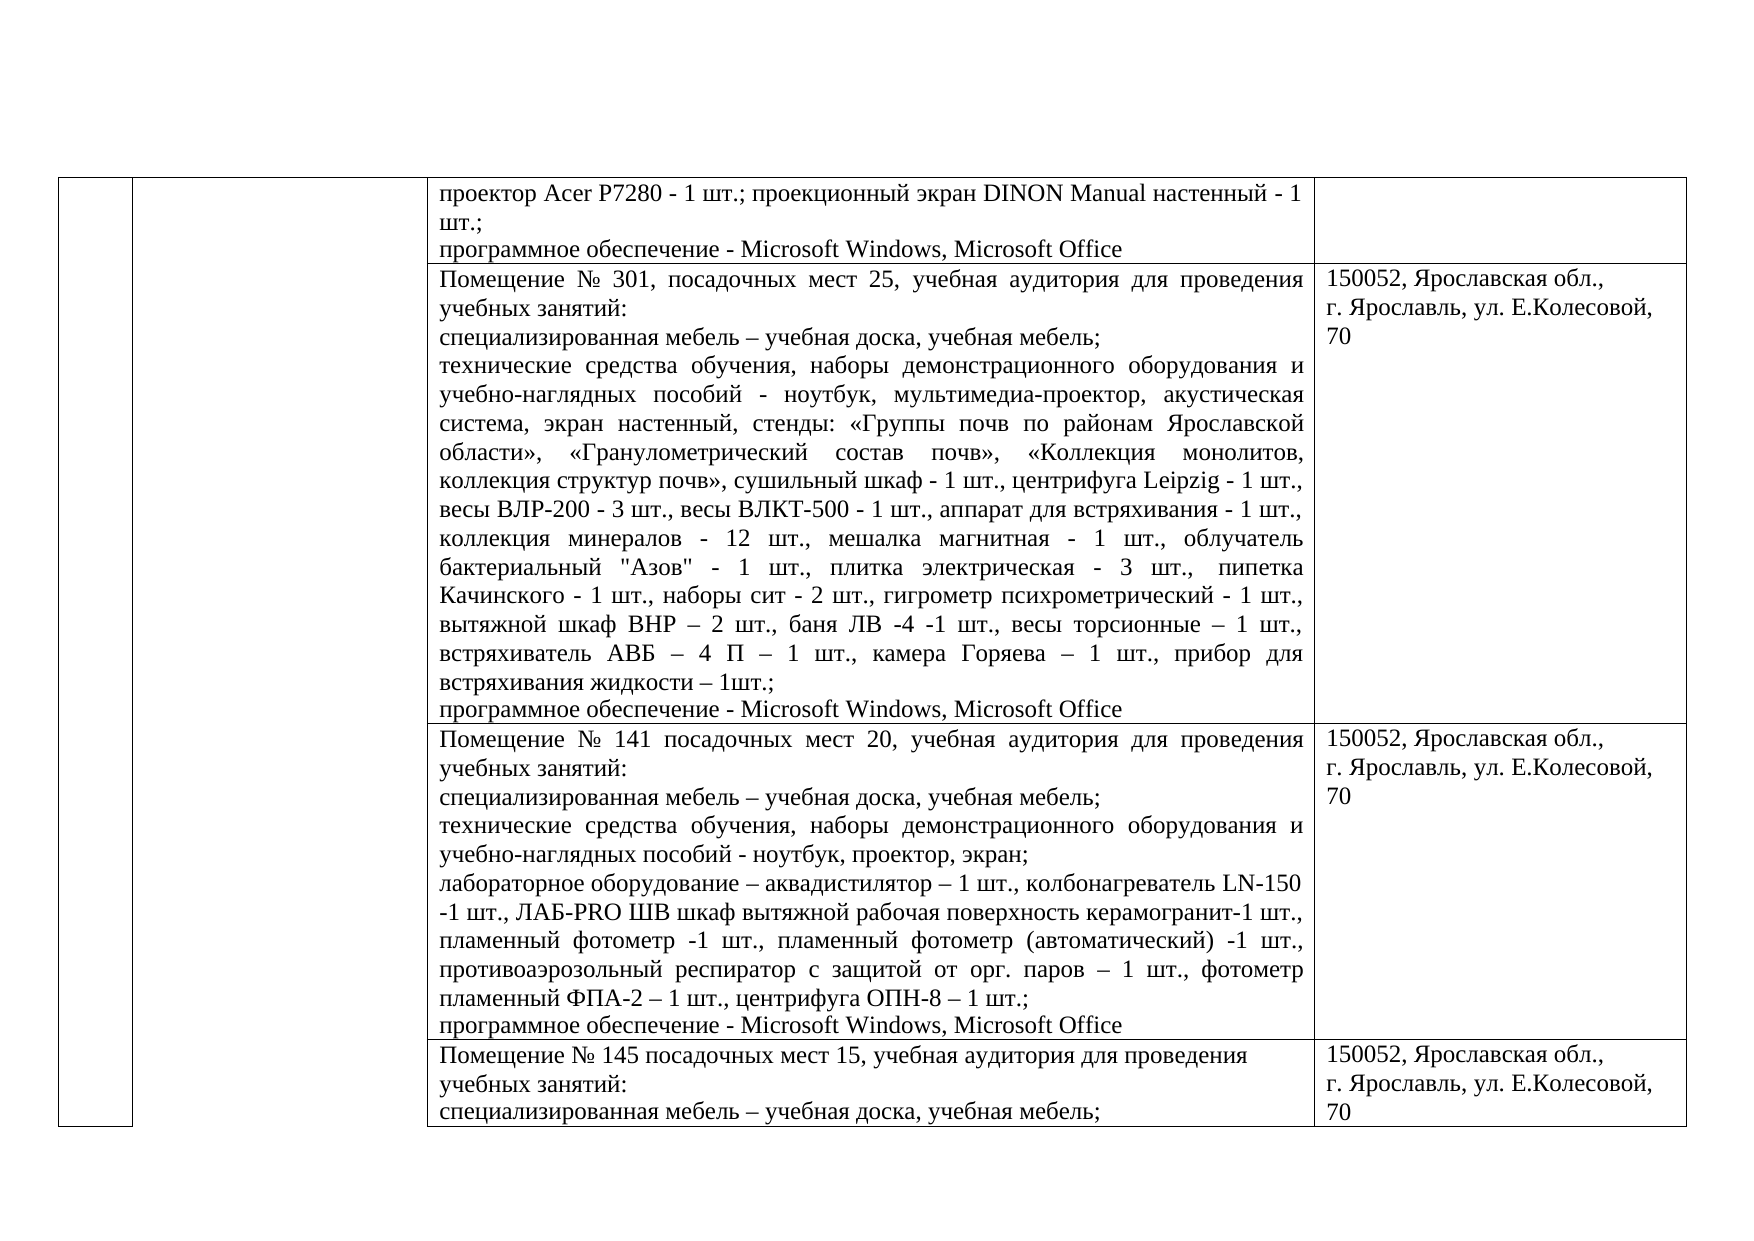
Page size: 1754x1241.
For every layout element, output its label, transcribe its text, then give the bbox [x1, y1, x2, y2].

table_cell Помещение № 301, посадочных мест 25, учебная аудитория для проведения учебных занятий: специализированная мебель – учебная доска, учебная мебель; технические средства обучения, наборы демонстрационного оборудования и учебно-наглядных пособий - ноутбук, мультимедиа-проектор, акустическая система, экран настенный, стенды: «Группы почв по районам Ярославской области», «Гранулометрический состав почв», «Коллекция монолитов, коллекция структур почв», сушильный шкаф - 1 шт., центрифуга Leipzig - 1 шт., весы ВЛР-200 - 3 шт., весы ВЛКТ-500 - 1 шт., аппарат для встряхивания - 1 шт., коллекция минералов - 12 шт., мешалка магнитная - 1 шт., облучатель бактериальный "Азов" - 1 шт., плитка электрическая - 3 шт., пипетка Качинского - 1 шт., наборы сит - 2 шт., гигрометр психрометрический - 1 шт., вытяжной шкаф ВНР – 2 шт., баня ЛВ -4 -1 шт., весы торсионные – 1 шт., встряхиватель АВБ – 4 П – 1 шт., камера Горяева – 1 шт., прибор для встряхивания жидкости – 1шт.; программное обеспечение - Microsoft Windows, Microsoft Office [428, 264, 1314, 723]
table_header [133, 178, 427, 1126]
table_header [59, 178, 132, 1126]
table_header проектор Acer Р7280 - 1 шт.; проекционный экран DINON Manual настенный - 1 шт.; программное обеспечение - Microsoft Windows, Microsoft Office [428, 178, 1314, 263]
table_cell 150052, Ярославская обл., г. Ярославль, ул. Е.Колесовой, 70 [1315, 724, 1686, 1039]
table_cell Помещение № 141 посадочных мест 20, учебная аудитория для проведения учебных занятий: специализированная мебель – учебная доска, учебная мебель; технические средства обучения, наборы демонстрационного оборудования и учебно-наглядных пособий - ноутбук, проектор, экран; лабораторное оборудование – аквадистилятор – 1 шт., колбонагреватель LN-150 -1 шт., ЛАБ-PRO ШВ шкаф вытяжной рабочая поверхность керамогранит-1 шт., пламенный фотометр -1 шт., пламенный фотометр (автоматический) -1 шт., противоаэрозольный респиратор с защитой от орг. паров – 1 шт., фотометр пламенный ФПА-2 – 1 шт., центрифуга ОПН-8 – 1 шт.; программное обеспечение - Microsoft Windows, Microsoft Office [428, 724, 1314, 1039]
table_cell 150052, Ярославская обл., г. Ярославль, ул. Е.Колесовой, 70 [1315, 1040, 1686, 1126]
table_cell Помещение № 145 посадочных мест 15, учебная аудитория для проведения учебных занятий: специализированная мебель – учебная доска, учебная мебель; [428, 1040, 1314, 1126]
table_header [1315, 178, 1686, 263]
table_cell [1315, 264, 1686, 723]
